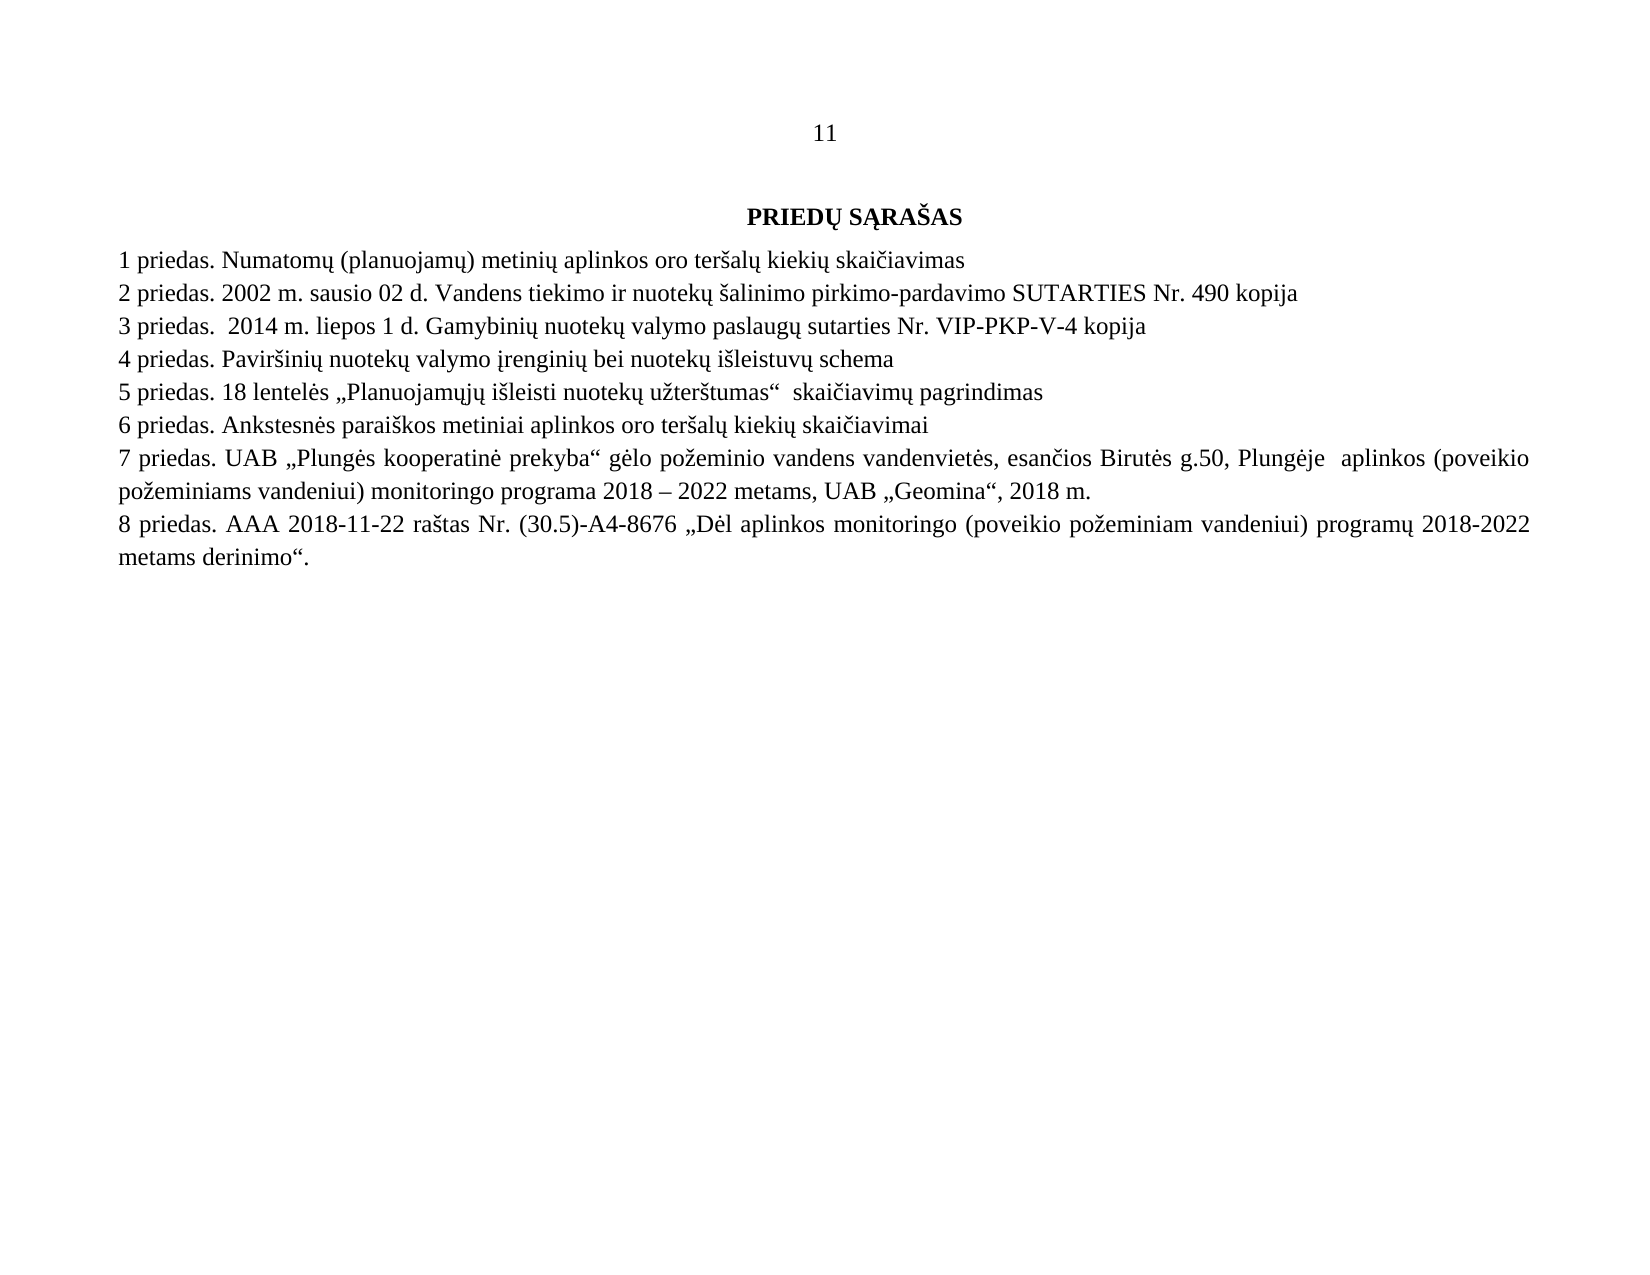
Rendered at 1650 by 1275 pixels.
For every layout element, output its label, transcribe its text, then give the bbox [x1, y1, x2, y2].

text 3 priedas. 2014 m. liepos 1 d. Gamybinių nuotekų valymo paslaugų sutarties Nr. VIP-PKP-V-4 kopija [118, 311, 1532, 340]
text 5 priedas. 18 lentelės „Planuojamųjų išleisti nuotekų užterštumas“ skaičiavimų pagrindimas [118, 377, 1532, 406]
text 6 priedas. Ankstesnės paraiškos metiniai aplinkos oro teršalų kiekių skaičiavimai [118, 410, 1532, 439]
text PRIEDŲ SĄRAŠAS [177, 202, 1532, 231]
text 2 priedas. 2002 m. sausio 02 d. Vandens tiekimo ir nuotekų šalinimo pirkimo-pardavimo SUTARTIES Nr. 490 kopija [118, 278, 1532, 307]
text 1 priedas. Numatomų (planuojamų) metinių aplinkos oro teršalų kiekių skaičiavimas [118, 245, 1532, 274]
text 7 priedas. UAB „Plungės kooperatinė prekyba“ gėlo požeminio vandens vandenvietės, esančios Birutės g.50, Plungėje aplinkos (poveikio požeminiams vandeniui) monitoringo programa 2018 – 2022 metams, UAB „Geomina“, 2018 m. [118, 443, 1532, 505]
text 8 priedas. AAA 2018-11-22 raštas Nr. (30.5)-A4-8676 „Dėl aplinkos monitoringo (poveikio požeminiam vandeniui) programų 2018-2022 metams derinimo“. [118, 509, 1532, 571]
text 4 priedas. Paviršinių nuotekų valymo įrenginių bei nuotekų išleistuvų schema [118, 344, 1532, 373]
